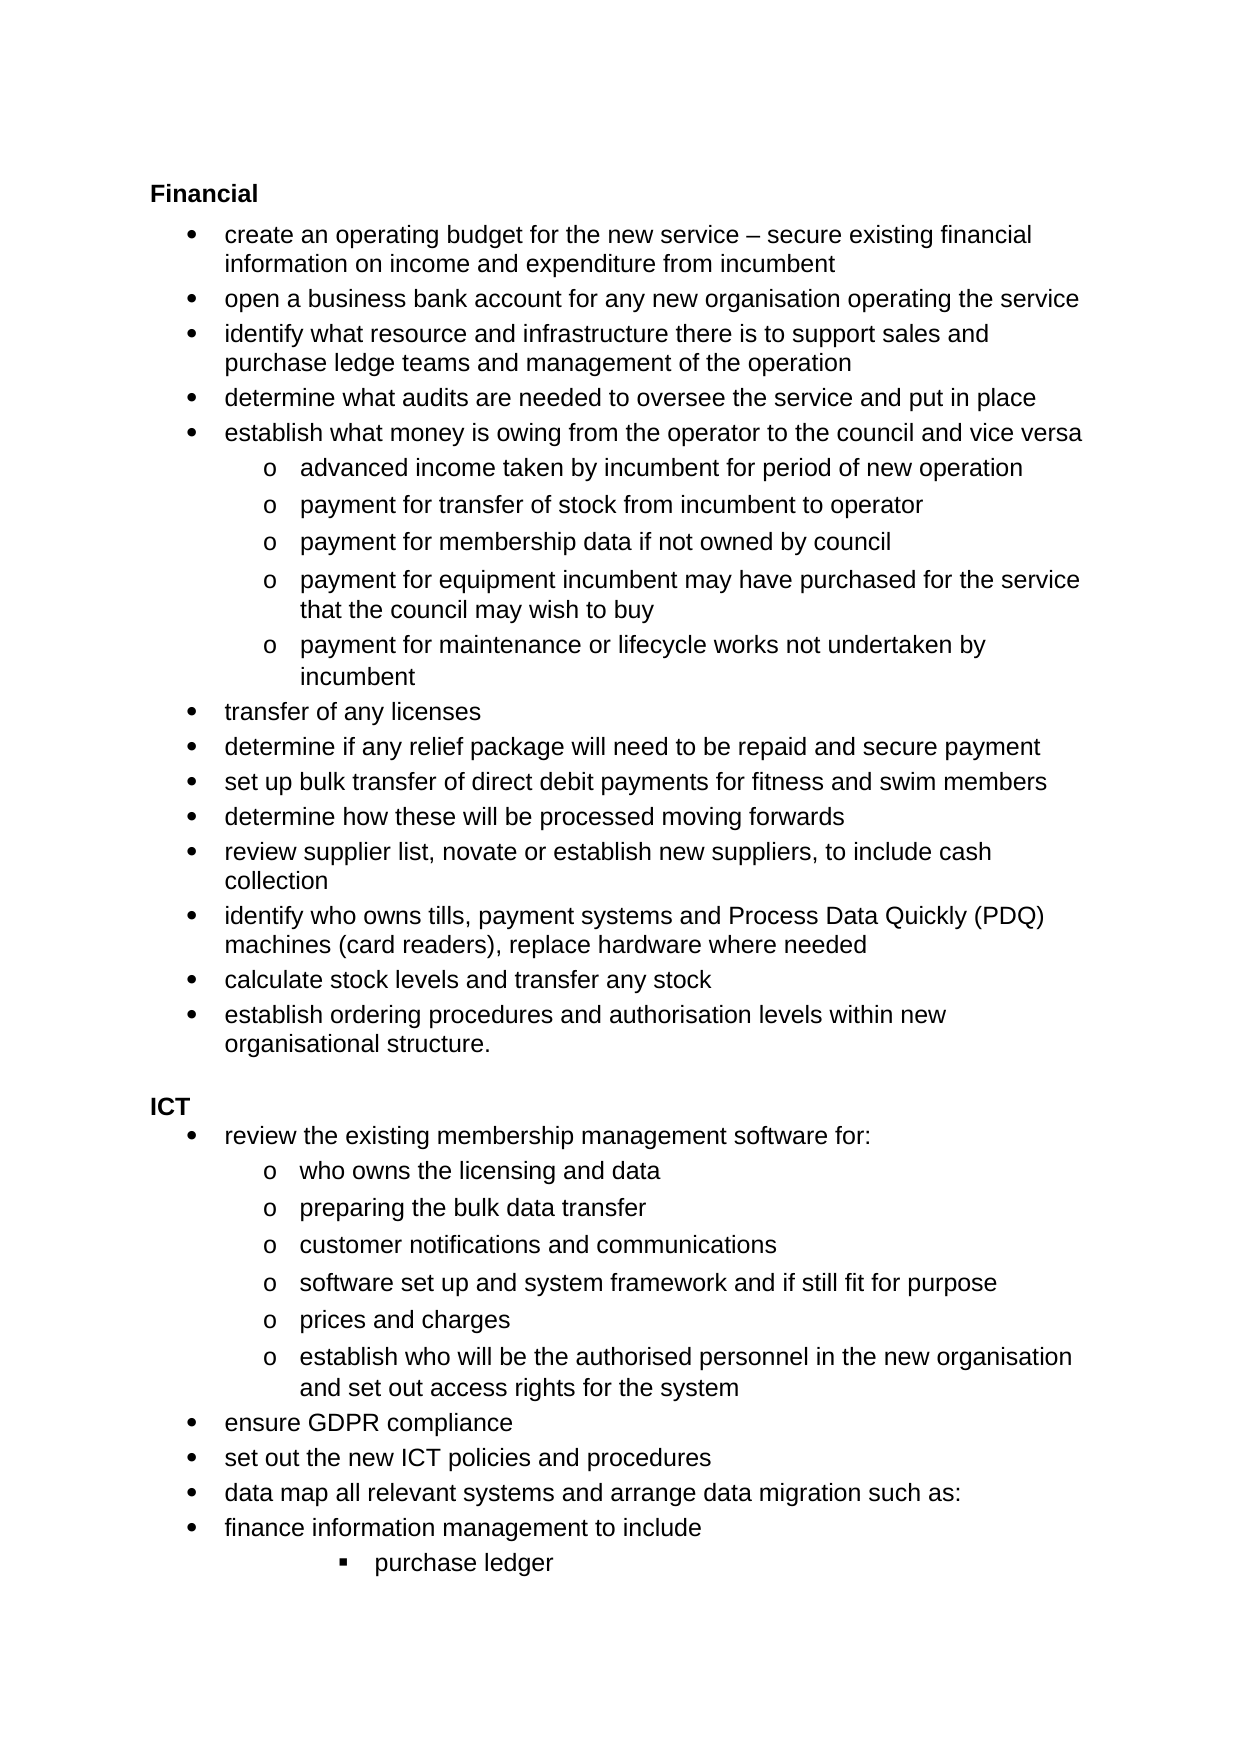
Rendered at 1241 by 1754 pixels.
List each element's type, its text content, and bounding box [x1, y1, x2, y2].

list purchase ledger [337, 1548, 1090, 1577]
list advanced income taken by incumbent for period of new operation [262, 453, 1090, 484]
list review the existing membership management software for: [187, 1121, 1090, 1150]
list prices and charges [262, 1305, 1090, 1336]
list transfer of any licenses [187, 696, 1090, 725]
list establish who will be the authorised personnel in the new organisation and set out access rights for the system [262, 1342, 1090, 1402]
list determine how these will be processed moving forwards [187, 802, 1090, 831]
list set up bulk transfer of direct debit payments for fitness and swim members [187, 767, 1090, 796]
list establish ordering procedures and authorisation levels within new organisational structure. [187, 1000, 1090, 1057]
list payment for transfer of stock from incumbent to operator [262, 490, 1090, 521]
list review supplier list, novate or establish new suppliers, to include cash collection [187, 837, 1090, 894]
text Financial [150, 179, 1090, 207]
list create an operating budget for the new service – secure existing financial information on income and expenditure from incumbent [187, 220, 1090, 278]
list identify what resource and infrastructure there is to support sales and purchase ledge teams and management of the operation [187, 319, 1090, 377]
list preparing the bulk data transfer [262, 1193, 1090, 1224]
list who owns the licensing and data [262, 1156, 1090, 1187]
list payment for maintenance or lifecycle works not undertaken by incumbent [262, 631, 1090, 690]
text ICT [150, 1092, 1090, 1121]
list payment for membership data if not owned by council [262, 527, 1090, 558]
list calculate stock levels and transfer any stock [187, 964, 1090, 993]
list data map all relevant systems and arrange data migration such as: [187, 1478, 1090, 1507]
list determine if any relief package will need to be repaid and secure payment [187, 732, 1090, 760]
list payment for equipment incumbent may have purchased for the service that the council may wish to buy [262, 564, 1090, 624]
list finance information management to include [187, 1513, 1090, 1542]
list software set up and system framework and if still fit for purpose [262, 1268, 1090, 1299]
list customer notifications and communications [262, 1231, 1090, 1261]
list establish what money is owing from the operator to the council and vice versa [187, 418, 1090, 447]
list set out the new ICT policies and procedures [187, 1443, 1090, 1472]
list ensure GDPR compliance [187, 1408, 1090, 1437]
list open a business bank account for any new organisation operating the service [187, 284, 1090, 313]
list identify who owns tills, payment systems and Process Data Quickly (PDQ) machines (card readers), replace hardware where needed [187, 901, 1090, 958]
list determine what audits are needed to oversee the service and put in place [187, 383, 1090, 412]
